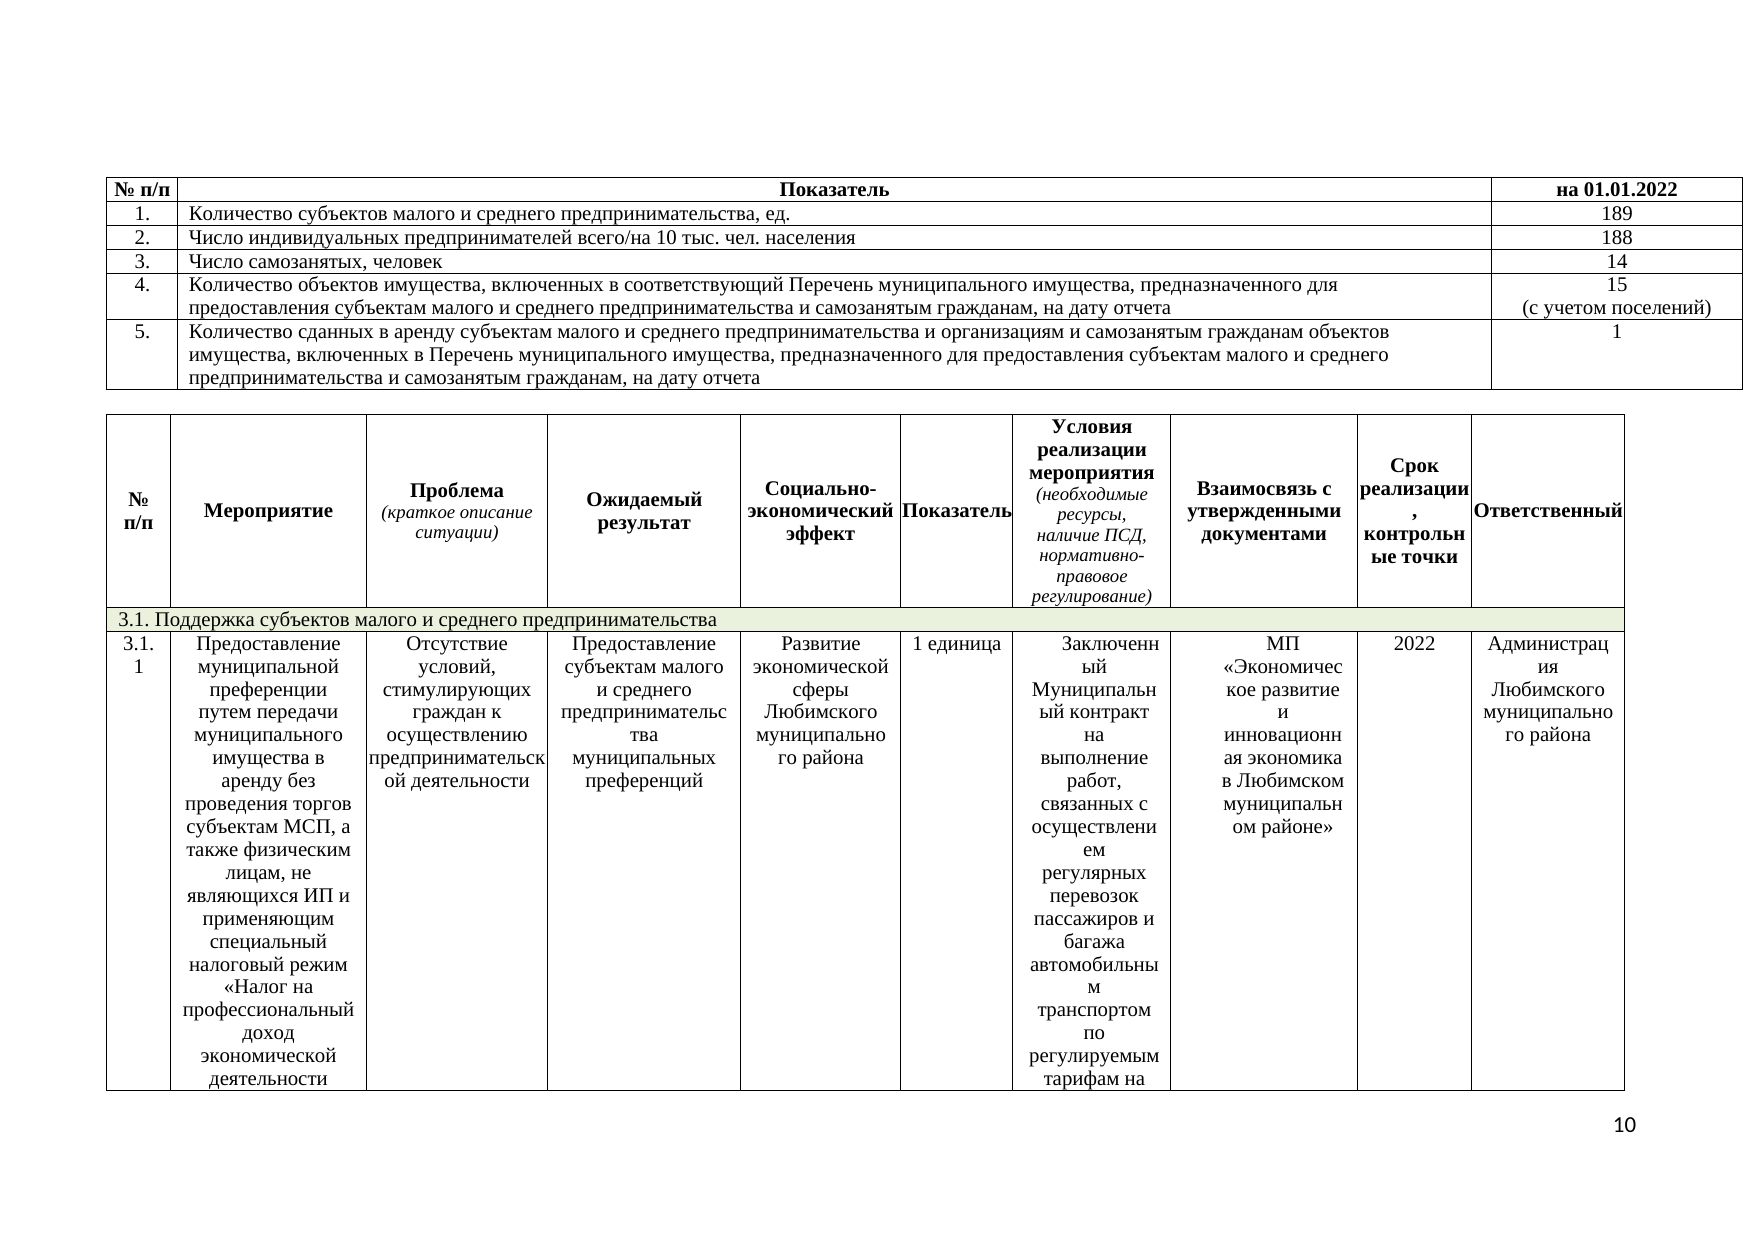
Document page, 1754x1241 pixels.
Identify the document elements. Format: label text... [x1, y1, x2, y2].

table_cell 1. [107, 202, 177, 225]
table_header № п/п [107, 415, 170, 607]
table_cell Отсутствие условий, стимулирующих граждан к осуществлению предпринимательской деятельности [367, 632, 547, 1090]
table_header Показатель [901, 415, 1012, 607]
table_header Ответственный [1472, 415, 1624, 607]
table_header Срок реализации, контрольные точки [1358, 415, 1471, 607]
table_header на 01.01.2022 [1492, 178, 1742, 201]
table_cell 1 единица [901, 632, 1012, 1090]
table_header Проблема (краткое описание ситуации) [367, 415, 547, 607]
table_cell Развитие экономической сферы Любимского муниципального района [741, 632, 900, 1090]
table_cell 4. [107, 274, 177, 319]
table_cell 14 [1492, 250, 1742, 273]
table_cell 1 [1492, 320, 1742, 389]
table_header Мероприятие [171, 415, 366, 607]
table_cell Количество сданных в аренду субъектам малого и среднего предпринимательства и организациям и самозанятым гражданам объектов имущества, включенных в Перечень муниципального имущества, предназначенного для предоставления субъектам малого и среднего предпринимательства и самозанятым гражданам, на дату отчета [178, 320, 1491, 389]
table_cell Количество объектов имущества, включенных в соответствующий Перечень муниципального имущества, предназначенного для предоставления субъектам малого и среднего предпринимательства и самозанятым гражданам, на дату отчета [178, 274, 1491, 319]
table_cell Предоставление субъектам малого и среднего предпринимательства муниципальных преференций [548, 632, 740, 1090]
table_cell МП «Экономическое развитие и инновационная экономика в Любимском муниципальном районе» [1171, 632, 1357, 1090]
table_cell 15 (с учетом поселений) [1492, 274, 1742, 319]
table_header Взаимосвязь с утвержденными документами [1171, 415, 1357, 607]
table_header Социально-экономический эффект [741, 415, 900, 607]
table_cell 3.1. Поддержка субъектов малого и среднего предпринимательства [107, 608, 1624, 631]
table_header Условия реализации мероприятия (необходимые ресурсы, наличие ПСД, нормативно-правовое регулирование) [1013, 415, 1170, 607]
table_header Ожидаемый результат [548, 415, 740, 607]
table_cell 2. [107, 226, 177, 249]
table_cell Число индивидуальных предпринимателей всего/на 10 тыс. чел. населения [178, 226, 1491, 249]
table_header Показатель [178, 178, 1491, 201]
table_cell 189 [1492, 202, 1742, 225]
table_cell 3.1.1 [107, 632, 170, 1090]
table_cell 188 [1492, 226, 1742, 249]
table_cell 5. [107, 320, 177, 389]
table_header № п/п [107, 178, 177, 201]
table_cell Число самозанятых, человек [178, 250, 1491, 273]
table_cell Администрация Любимского муниципального района [1472, 632, 1624, 1090]
table_cell 2022 [1358, 632, 1471, 1090]
table_cell 3. [107, 250, 177, 273]
table_cell Количество субъектов малого и среднего предпринимательства, ед. [178, 202, 1491, 225]
